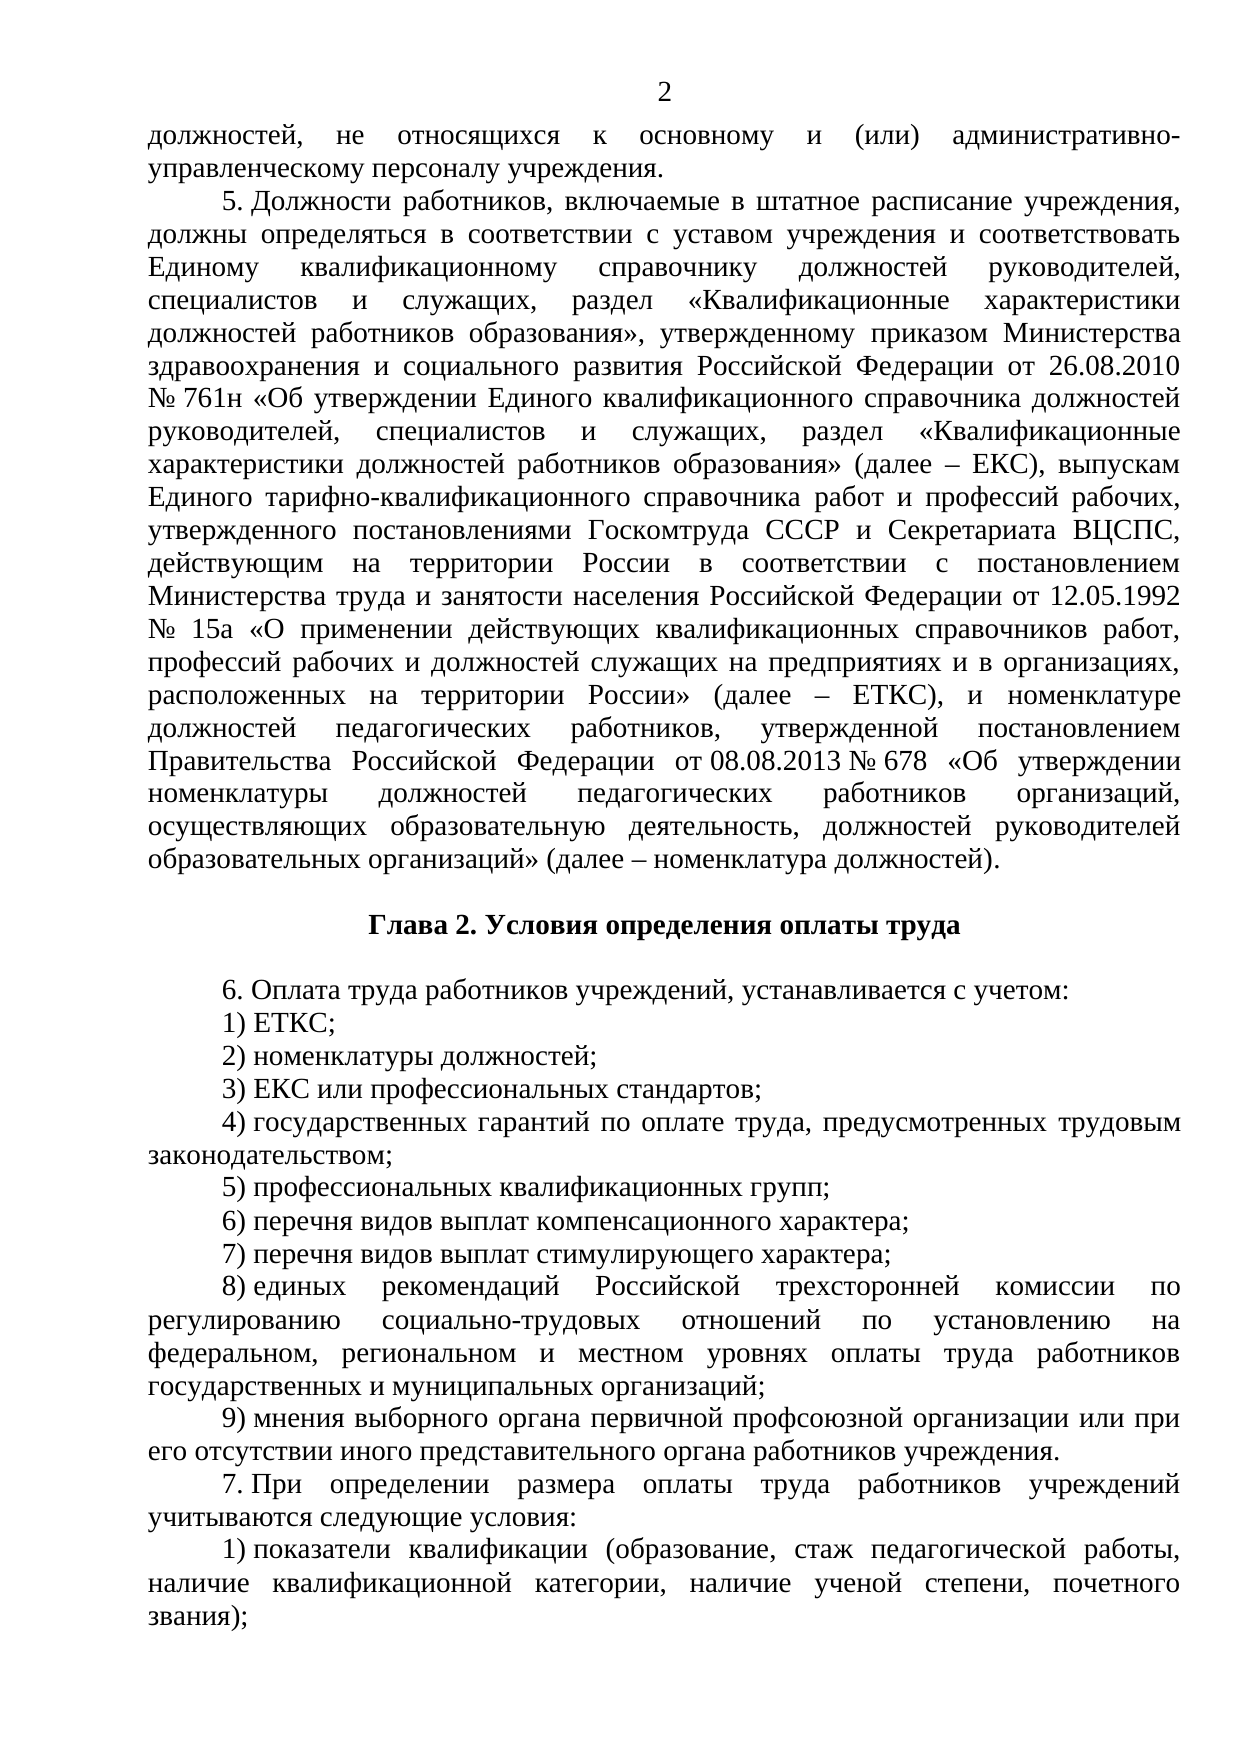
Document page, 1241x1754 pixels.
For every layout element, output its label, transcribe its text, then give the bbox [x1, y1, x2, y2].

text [148, 118, 1181, 184]
text 9) мнения выборного органа первичной профсоюзной организации или при его отсутствии иного представительного органа работников учреждения. [148, 1401, 1181, 1467]
text 7. При определении размера оплаты труда работников учреждений учитываются следующие условия: [148, 1467, 1181, 1533]
text 5. Должности работников, включаемые в штатное расписание учреждения, должны определяться в соответствии с уставом учреждения и соответствовать Единому квалификационному справочнику должностей руководителей, специалистов и служащих, раздел «Квалификационные характеристики должностей работников образования», утвержденному приказом Министерства здравоохранения и социального развития Российской Федерации от 26.08.2010 № 761н «Об утверждении Единого квалификационного справочника должностей руководителей, специалистов и служащих, раздел «Квалификационные характеристики должностей работников образования» (далее – ЕКС), выпускам Единого тарифно-квалификационного справочника работ и профессий рабочих, утвержденного постановлениями Госкомтруда СССР и Секретариата ВЦСПС, действующим на территории России в соответствии с постановлением Министерства труда и занятости населения Российской Федерации от 12.05.1992 № 15а «О применении действующих квалификационных справочников работ, профессий рабочих и должностей служащих на предприятиях и в организациях, расположенных на территории России» (далее – ЕТКС), и номенклатуре должностей педагогических работников, утвержденной постановлением Правительства Российской Федерации от 08.08.2013 № 678 «Об утверждении номенклатуры должностей педагогических работников организаций, осуществляющих образовательную деятельность, должностей руководителей образовательных организаций» (далее – номенклатура должностей). [148, 184, 1181, 875]
text 1) ЕТКС; [148, 1006, 1181, 1039]
text Глава 2. Условия определения оплаты труда [148, 908, 1181, 941]
text 6) перечня видов выплат компенсационного характера; [148, 1203, 1181, 1237]
text 2) номенклатуры должностей; [148, 1039, 1181, 1072]
text 1) показатели квалификации (образование, стаж педагогической работы, наличие квалификационной категории, наличие ученой степени, почетного звания); [148, 1533, 1181, 1631]
text 5) профессиональных квалификационных групп; [148, 1170, 1181, 1203]
text 7) перечня видов выплат стимулирующего характера; [148, 1237, 1181, 1269]
text 6. Оплата труда работников учреждений, устанавливается с учетом: [148, 973, 1181, 1006]
text 4) государственных гарантий по оплате труда, предусмотренных трудовым законодательством; [148, 1105, 1181, 1170]
text 3) ЕКС или профессиональных стандартов; [148, 1072, 1181, 1105]
text 8) единых рекомендаций Российской трехсторонней комиссии по регулированию социально-трудовых отношений по установлению на федеральном, региональном и местном уровнях оплаты труда работников государственных и муниципальных организаций; [148, 1269, 1181, 1401]
